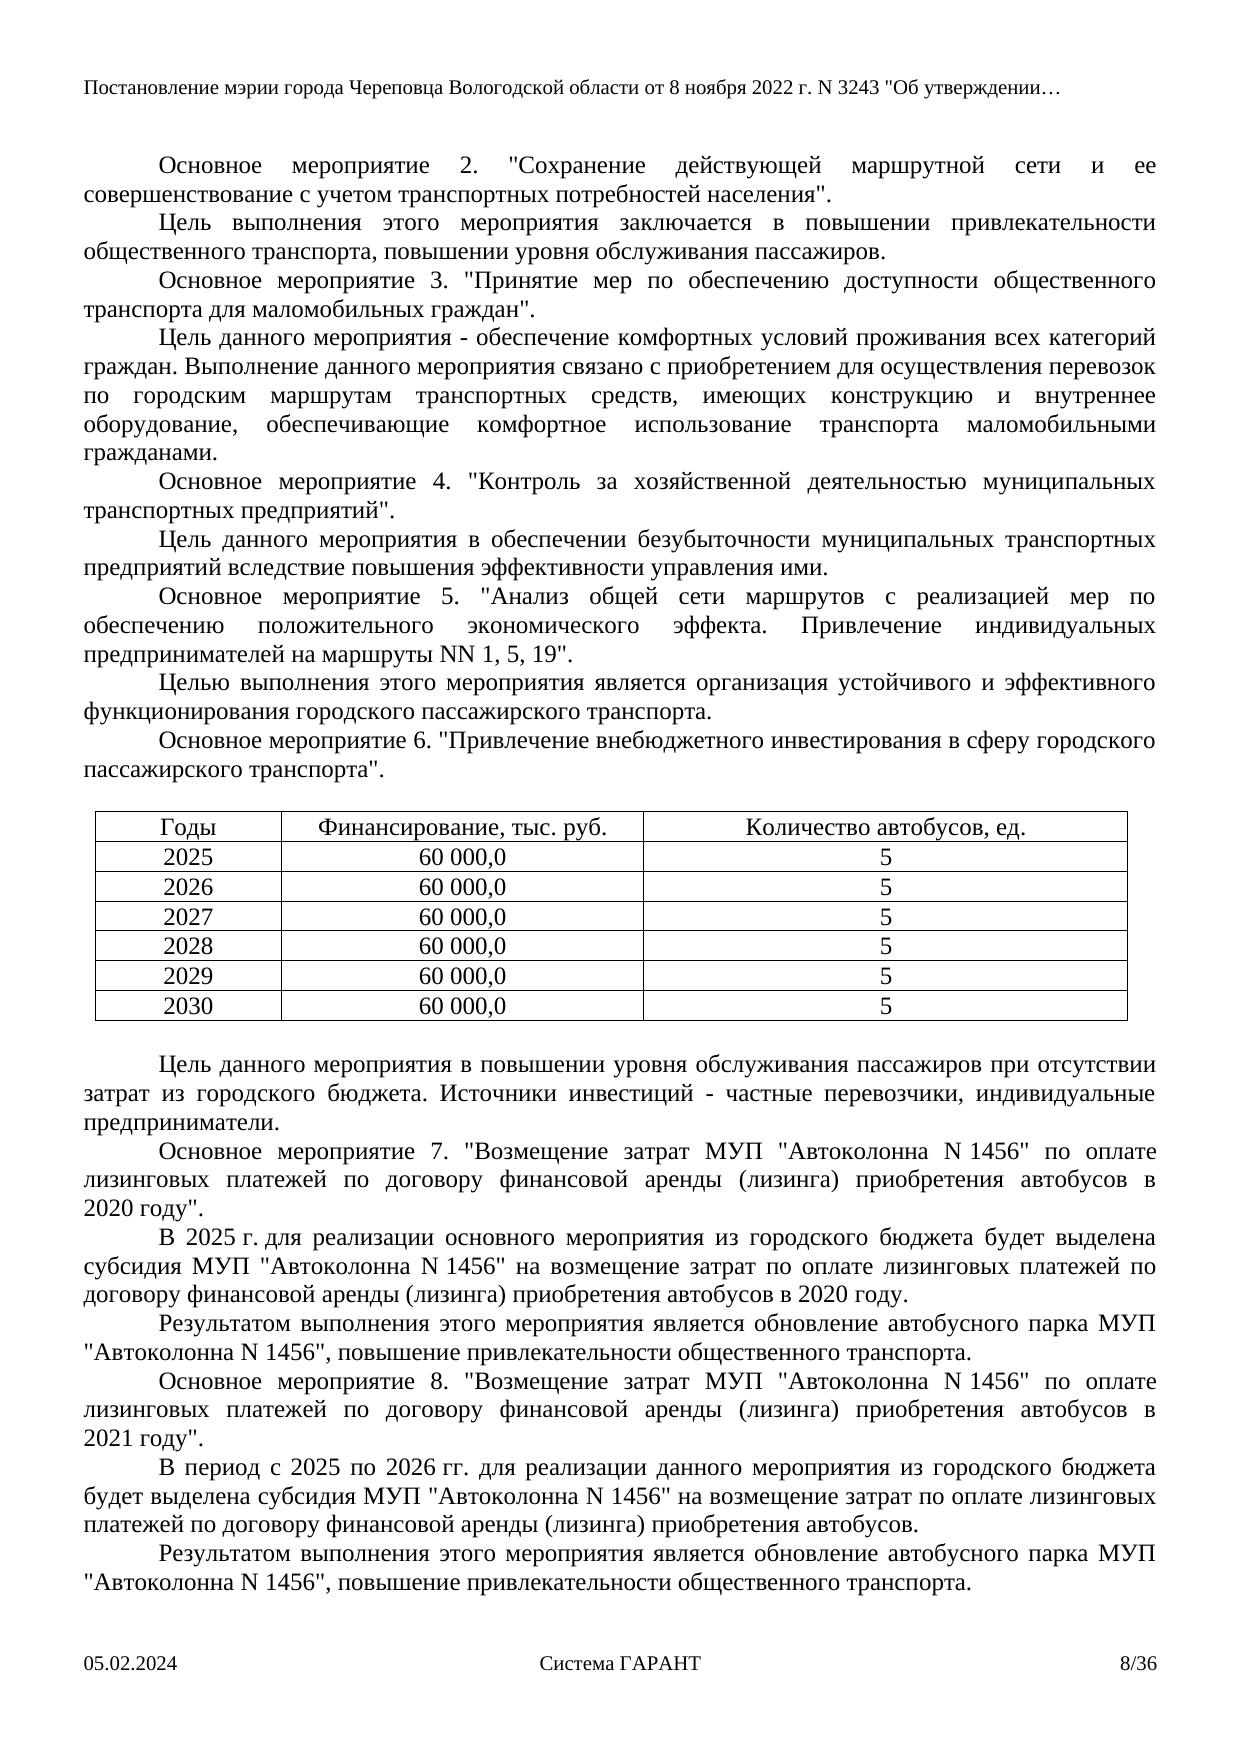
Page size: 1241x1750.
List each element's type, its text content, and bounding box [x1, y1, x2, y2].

table_cell 5 [644, 991, 1127, 1020]
table_cell 5 [644, 872, 1127, 901]
table_cell 5 [644, 902, 1127, 930]
text Цель данного мероприятия в повышении уровня обслуживания пассажиров при отсутствии затрат из городского бюджета. Источники инвестиций - частные перевозчики, индивидуальные предприниматели. [83, 1049, 1157, 1136]
table_cell 5 [644, 961, 1127, 990]
table_cell 60 000,0 [282, 991, 643, 1020]
text Основное мероприятие 7. "Возмещение затрат МУП "Автоколонна N 1456" по оплате лизинговых платежей по договору финансовой аренды (лизинга) приобретения автобусов в 2020 году". [83, 1136, 1157, 1222]
text Основное мероприятие 3. "Принятие мер по обеспечению доступности общественного транспорта для маломобильных граждан". [83, 265, 1157, 322]
table_cell 5 [644, 842, 1127, 871]
text В 2025 г. для реализации основного мероприятия из городского бюджета будет выделена субсидия МУП "Автоколонна N 1456" на возмещение затрат по оплате лизинговых платежей по договору финансовой аренды (лизинга) приобретения автобусов в 2020 году. [83, 1222, 1157, 1308]
text В период с 2025 по 2026 гг. для реализации данного мероприятия из городского бюджета будет выделена субсидия МУП "Автоколонна N 1456" на возмещение затрат по оплате лизинговых платежей по договору финансовой аренды (лизинга) приобретения автобусов. [83, 1452, 1157, 1538]
table_cell 60 000,0 [282, 961, 643, 990]
text Основное мероприятие 8. "Возмещение затрат МУП "Автоколонна N 1456" по оплате лизинговых платежей по договору финансовой аренды (лизинга) приобретения автобусов в 2021 году". [83, 1366, 1157, 1452]
text Основное мероприятие 6. "Привлечение внебюджетного инвестирования в сферу городского пассажирского транспорта". [83, 725, 1157, 782]
text Целью выполнения этого мероприятия является организация устойчивого и эффективного функционирования городского пассажирского транспорта. [83, 667, 1157, 725]
table_cell 5 [644, 931, 1127, 960]
table_header Годы [96, 812, 281, 841]
text Результатом выполнения этого мероприятия является обновление автобусного парка МУП "Автоколонна N 1456", повышение привлекательности общественного транспорта. [83, 1538, 1157, 1596]
table_cell 2027 [96, 902, 281, 930]
table_header Финансирование, тыс. руб. [282, 812, 643, 841]
table_cell 60 000,0 [282, 931, 643, 960]
text Результатом выполнения этого мероприятия является обновление автобусного парка МУП "Автоколонна N 1456", повышение привлекательности общественного транспорта. [83, 1308, 1157, 1366]
table_header Количество автобусов, ед. [644, 812, 1127, 841]
table_cell 60 000,0 [282, 902, 643, 930]
text Цель данного мероприятия - обеспечение комфортных условий проживания всех категорий граждан. Выполнение данного мероприятия связано с приобретением для осуществления перевозок по городским маршрутам транспортных средств, имеющих конструкцию и внутреннее оборудование, обеспечивающие комфортное использование транспорта маломобильными гражданами. [83, 322, 1157, 466]
table_cell 60 000,0 [282, 872, 643, 901]
text Основное мероприятие 4. "Контроль за хозяйственной деятельностью муниципальных транспортных предприятий". [83, 466, 1157, 524]
table_cell 2029 [96, 961, 281, 990]
text Цель данного мероприятия в обеспечении безубыточности муниципальных транспортных предприятий вследствие повышения эффективности управления ими. [83, 524, 1157, 581]
table_cell 60 000,0 [282, 842, 643, 871]
table_cell 2028 [96, 931, 281, 960]
table_cell 2030 [96, 991, 281, 1020]
text Цель выполнения этого мероприятия заключается в повышении привлекательности общественного транспорта, повышении уровня обслуживания пассажиров. [83, 207, 1157, 265]
table_cell 2026 [96, 872, 281, 901]
text Основное мероприятие 2. "Сохранение действующей маршрутной сети и ее совершенствование с учетом транспортных потребностей населения". [83, 150, 1157, 207]
text Основное мероприятие 5. "Анализ общей сети маршрутов с реализацией мер по обеспечению положительного экономического эффекта. Привлечение индивидуальных предпринимателей на маршруты NN 1, 5, 19". [83, 581, 1157, 667]
table_cell 2025 [96, 842, 281, 871]
